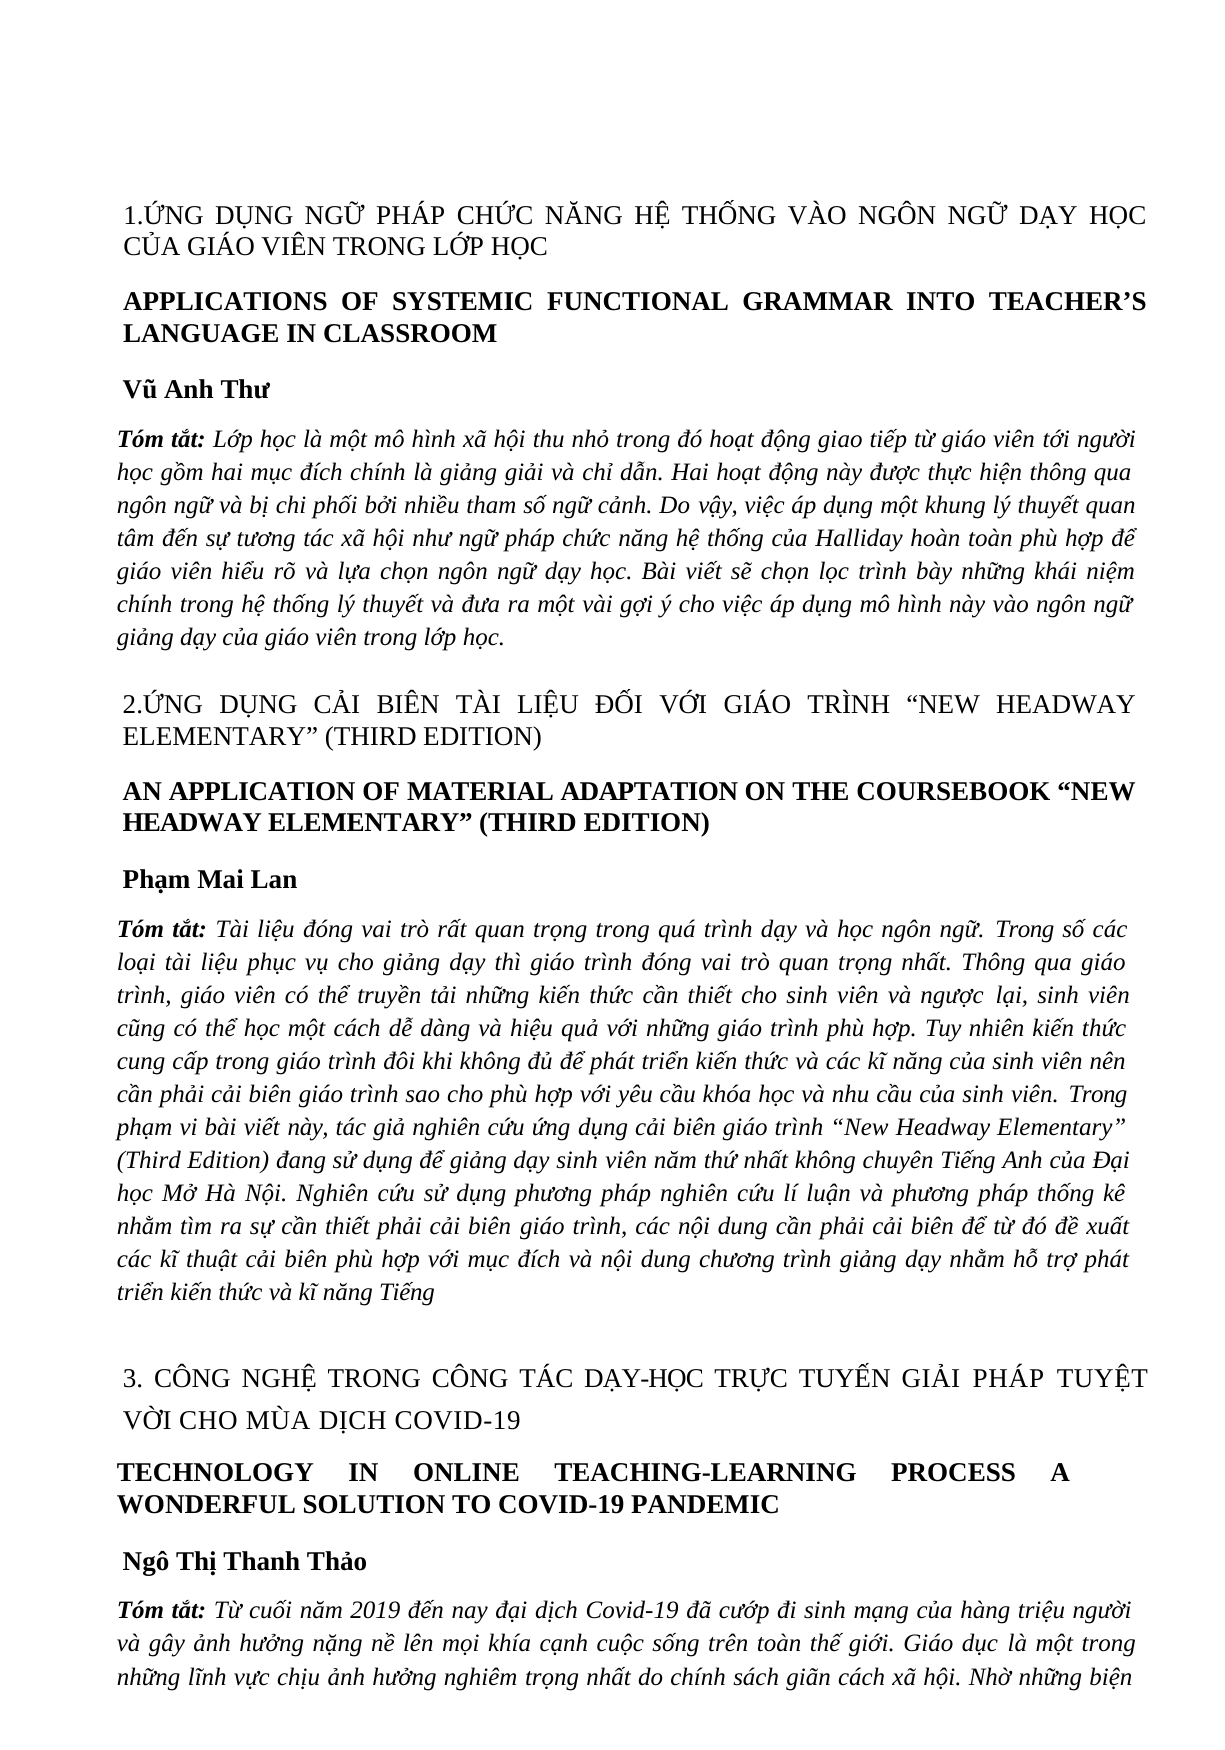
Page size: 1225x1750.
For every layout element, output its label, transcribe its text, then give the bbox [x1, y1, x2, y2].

text Tóm tắt: Lớp học là một mô hình xã hội thu nhỏ trong đó hoạt động giao tiếp từ giáo viên tới người học gồm hai mục đích chính là giảng giải và chỉ dẫn. Hai hoạt động này được thực hiện thông qua ngôn ngữ và bị chi phối bởi nhiều tham số ngữ cảnh. Do vậy, việc áp dụng một khung lý thuyết quan tâm đến sự tương tác xã hội như ngữ pháp chức năng hệ thống của Halliday hoàn toàn phù hợp để giáo viên hiểu rõ và lựa chọn ngôn ngữ dạy học. Bài viết sẽ chọn lọc trình bày những khái niệm chính trong hệ thống lý thuyết và đưa ra một vài gợi ý cho việc áp dụng mô hình này vào ngôn ngữ giảng dạy của giáo viên trong lớp học. [117, 424, 1136, 651]
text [117, 1596, 1136, 1690]
text Tóm tắt: Tài liệu đóng vai trò rất quan trọng trong quá trình dạy và học ngôn ngữ. Trong số các loại tài liệu phục vụ cho giảng dạy thì giáo trình đóng vai trò quan trọng nhất. Thông qua giáo trình, giáo viên có thể truyền tải những kiến thức cần thiết cho sinh viên và ngược lại, sinh viên cũng có thể học một cách dễ dàng và hiệu quả với những giáo trình phù hợp. Tuy nhiên kiến thức cung cấp trong giáo trình đôi khi không đủ để phát triển kiến thức và các kĩ năng của sinh viên nên cần phải cải biên giáo trình sao cho phù hợp với yêu cầu khóa học và nhu cầu của sinh viên. Trong phạm vi bài viết này, tác giả nghiên cứu ứng dụng cải biên giáo trình “New Headway Elementary” (Third Edition) đang sử dụng để giảng dạy sinh viên năm thứ nhất không chuyên Tiếng Anh của Đại học Mở Hà Nội. Nghiên cứu sử dụng phương pháp nghiên cứu lí luận và phương pháp thống kê nhằm tìm ra sự cần thiết phải cải biên giáo trình, các nội dung cần phải cải biên để từ đó đề xuất các kĩ thuật cải biên phù hợp với mục đích và nội dung chương trình giảng dạy nhằm hỗ trợ phát triển kiến thức và kĩ năng Tiếng [117, 914, 1130, 1306]
subtitle 2.ỨNG DỤNG CẢI BIÊN TÀI LIỆU ĐỐI VỚI GIÁO TRÌNH “NEW HEADWAY ELEMENTARY” (THIRD EDITION) [122, 688, 1137, 752]
subtitle AN APPLICATION OF MATERIAL ADAPTATION ON THE COURSEBOOK “NEW HEADWAY ELEMENTARY” (THIRD EDITION) [122, 774, 1136, 838]
subtitle Ngô Thị Thanh Thảo [122, 1544, 1148, 1576]
subtitle TECHNOLOGY IN ONLINE TEACHING-LEARNING PROCESS A WONDERFUL SOLUTION TO COVID-19 PANDEMIC [117, 1456, 1071, 1519]
subtitle 1.ỨNG DỤNG NGỮ PHÁP CHỨC NĂNG HỆ THỐNG VÀO NGÔN NGỮ DẠY HỌC CỦA GIÁO VIÊN TRONG LỚP HỌC [123, 199, 1148, 261]
subtitle 3. CÔNG NGHỆ TRONG CÔNG TÁC DẠY-HỌC TRỰC TUYẾN GIẢI PHÁP TUYỆT VỜI CHO MÙA DỊCH COVID-19 [123, 1362, 1148, 1435]
subtitle Phạm Mai Lan [122, 863, 1136, 894]
subtitle APPLICATIONS OF SYSTEMIC FUNCTIONAL GRAMMAR INTO TEACHER’S LANGUAGE IN CLASSROOM [123, 285, 1148, 348]
subtitle Vũ Anh Thư [122, 373, 1148, 404]
